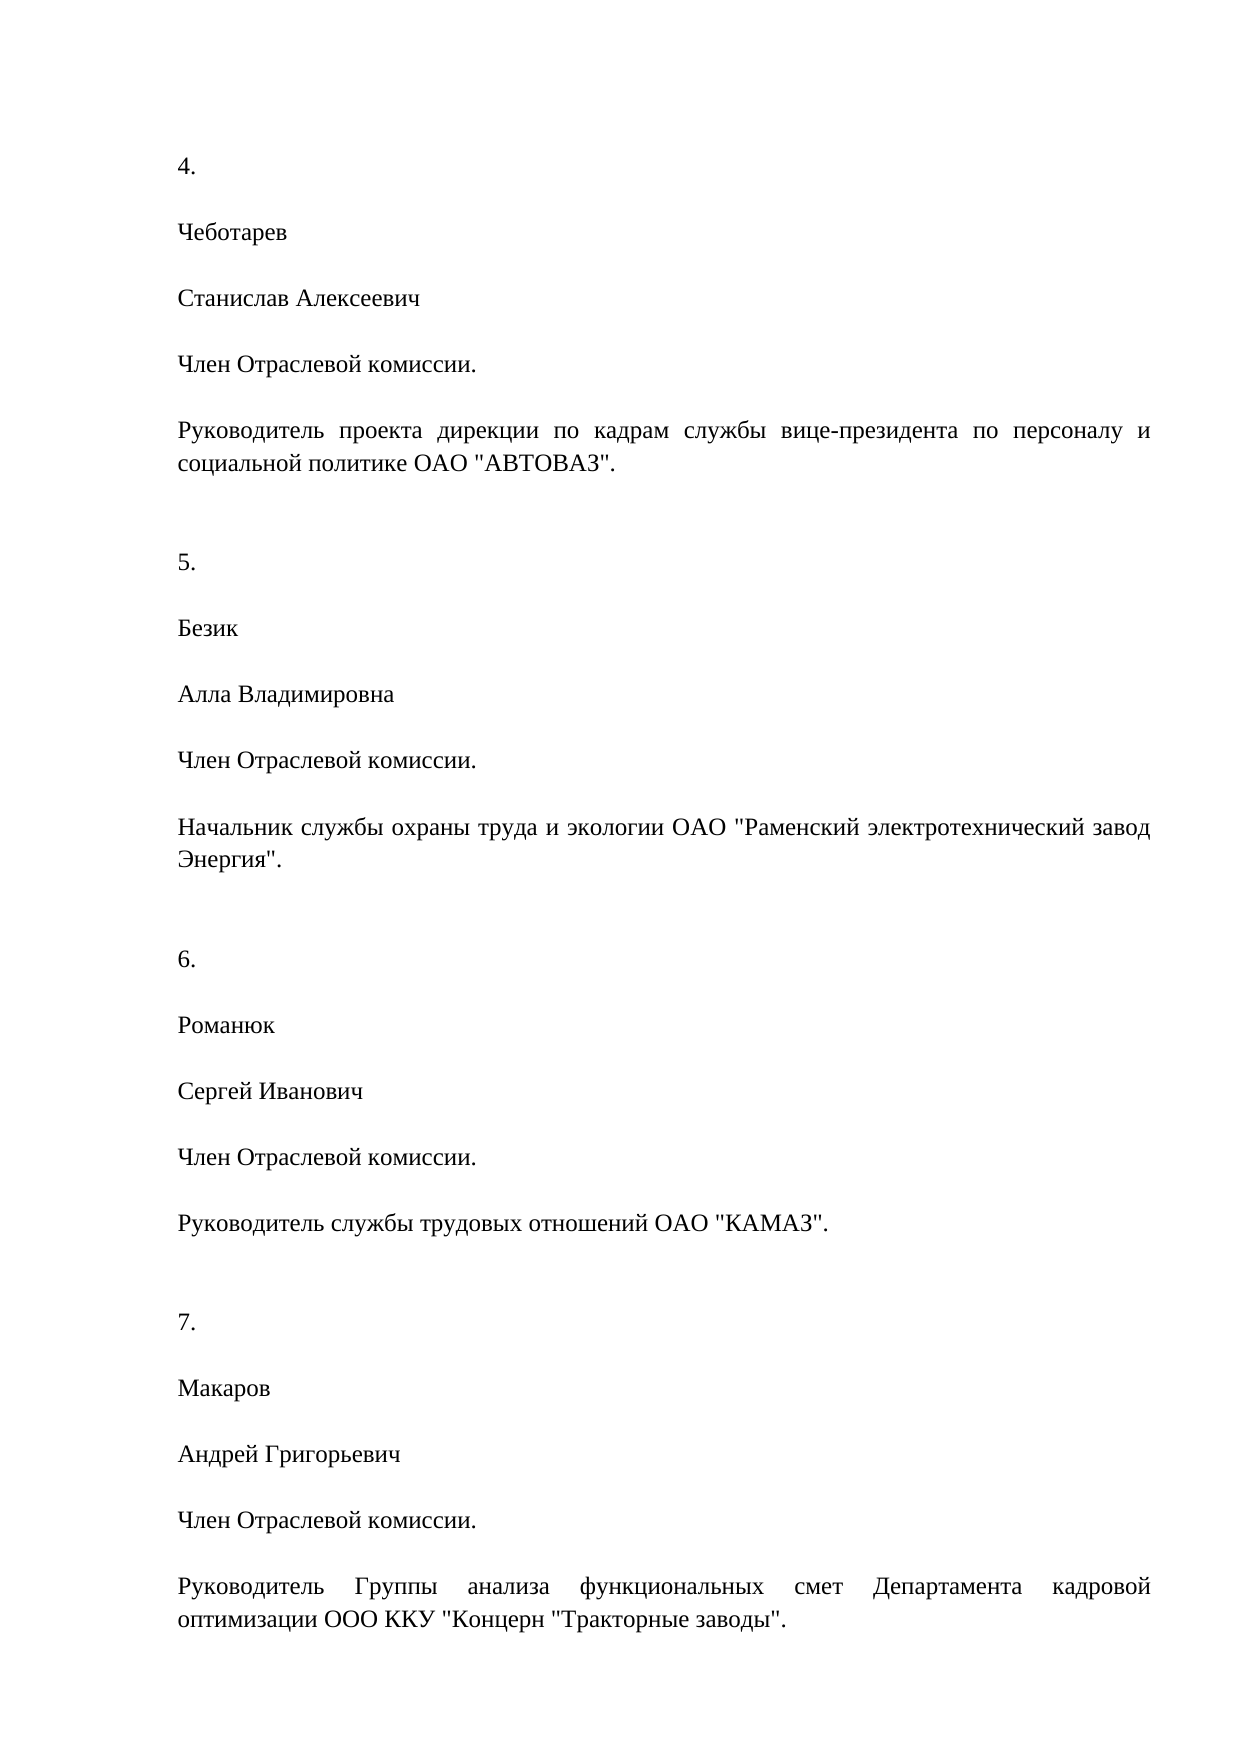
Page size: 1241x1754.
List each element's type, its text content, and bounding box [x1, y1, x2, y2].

text Чеботарев [177, 217, 1152, 246]
text Начальник службы охраны труда и экологии ОАО "Раменский электротехнический завод Энергия". [177, 812, 1152, 873]
text Безик [177, 613, 1152, 642]
text Алла Владимировна [177, 679, 1152, 708]
text 7. [177, 1307, 1152, 1336]
text Романюк [177, 1010, 1152, 1038]
text 4. [177, 151, 1152, 180]
text Член Отраслевой комиссии. [177, 746, 1152, 774]
text Член Отраслевой комиссии. [177, 1505, 1152, 1534]
text Станислав Алексеевич [177, 283, 1152, 312]
text Руководитель проекта дирекции по кадрам службы вице-президента по персоналу и социальной политике ОАО "АВТОВАЗ". [177, 415, 1152, 477]
text Руководитель Группы анализа функциональных смет Департамента кадровой оптимизации ООО ККУ "Концерн "Тракторные заводы". [177, 1571, 1152, 1633]
text Член Отраслевой комиссии. [177, 1142, 1152, 1171]
text 6. [177, 944, 1152, 972]
text 5. [177, 547, 1152, 576]
text Макаров [177, 1373, 1152, 1402]
text Руководитель службы трудовых отношений ОАО "КАМАЗ". [177, 1208, 1152, 1237]
text Член Отраслевой комиссии. [177, 349, 1152, 378]
text Андрей Григорьевич [177, 1439, 1152, 1468]
text Сергей Иванович [177, 1076, 1152, 1104]
